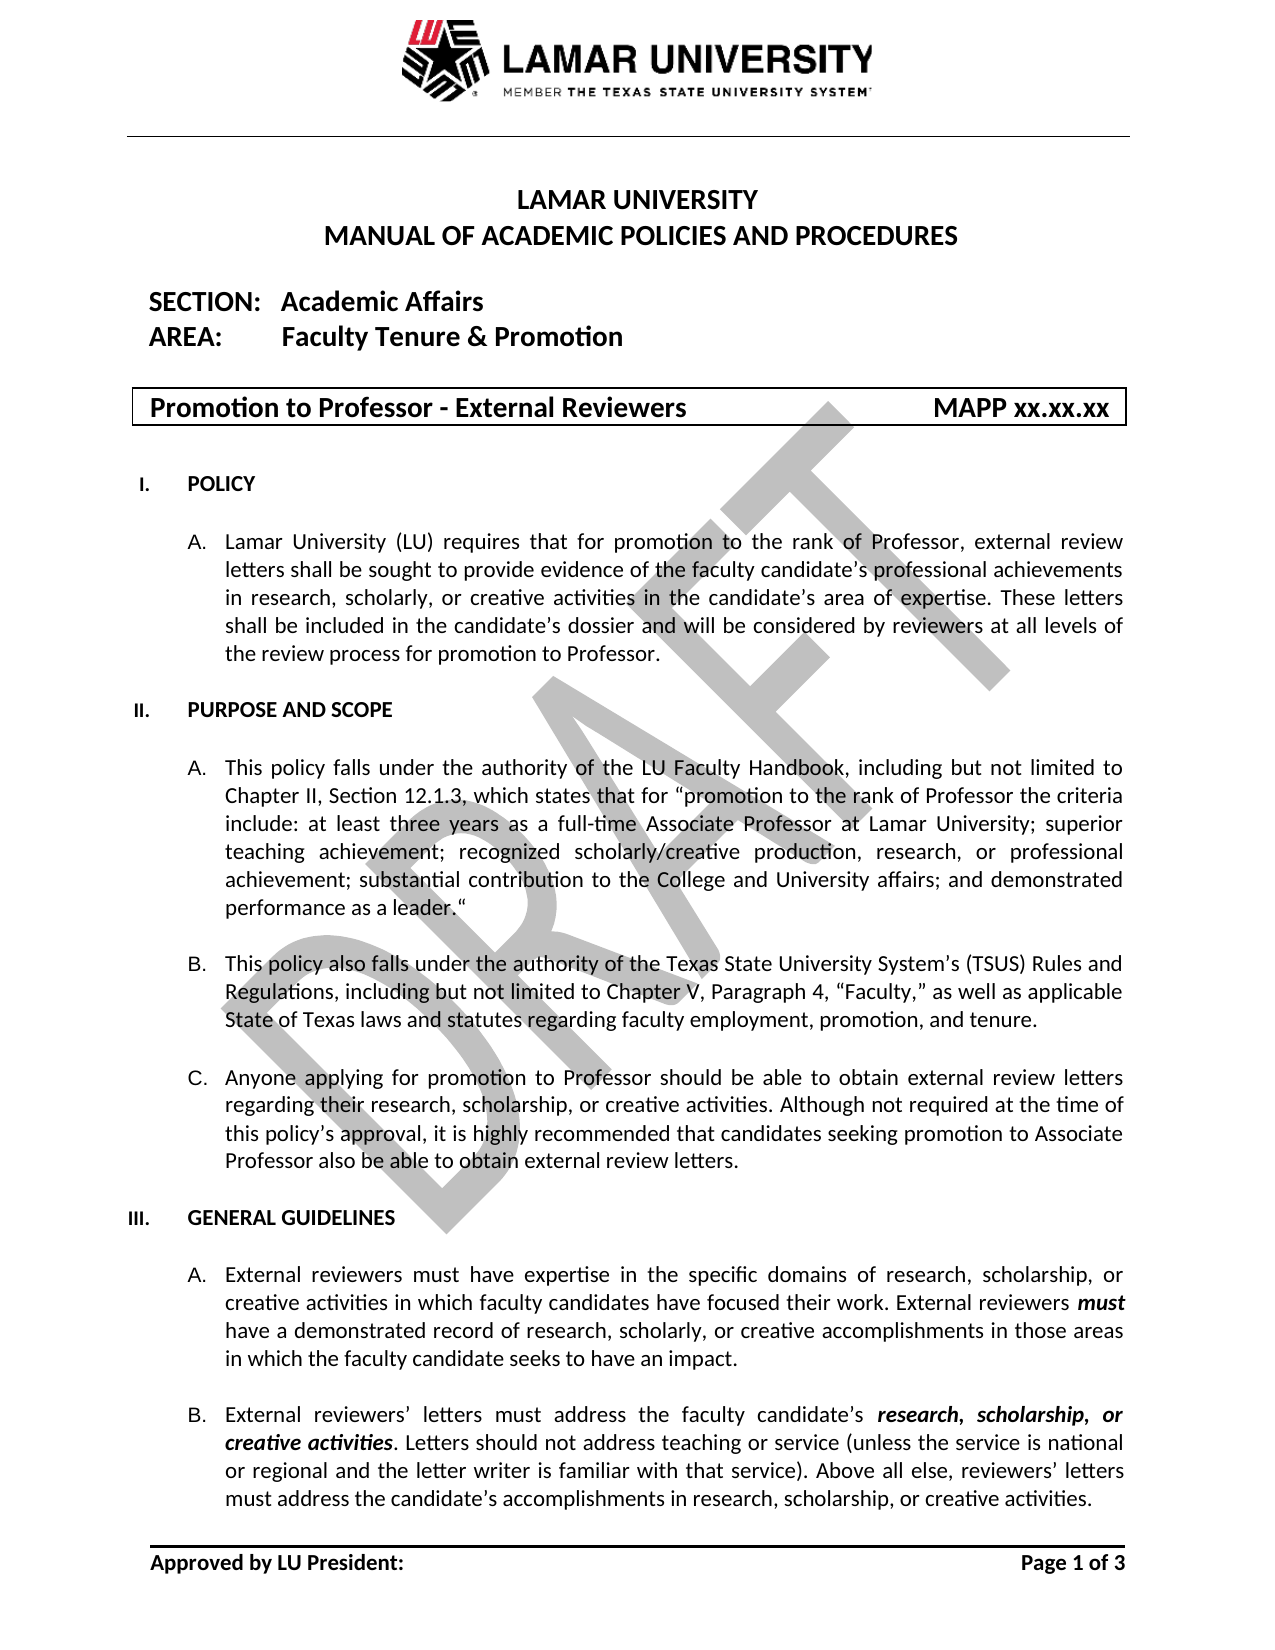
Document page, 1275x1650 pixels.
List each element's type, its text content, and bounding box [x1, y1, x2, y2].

text Promotion to Professor - External Reviewers MAPP xx.xx.xx [133, 389, 1125, 424]
list This policy also falls under the authority of the Texas State University System’s (TSUS) Rules and Regulations, including but not limited to Chapter V, Paragraph 4, “Faculty,” as well as applicable State of Texas laws and statutes regarding faculty employment, promotion, and tenure. [187, 949, 1125, 1033]
text PURPOSE AND SCOPE [150, 695, 1125, 723]
text MANUAL OF ACADEMIC POLICIES AND PROCEDURES [157, 217, 1125, 252]
text SECTION: Academic Affairs [148, 283, 1125, 318]
list Anyone applying for promotion to Professor should be able to obtain external review letters regarding their research, scholarship, or creative activities. Although not required at the time of this policy’s approval, it is highly recommended that candidates seeking promotion to Associate Professor also be able to obtain external review letters. [187, 1063, 1125, 1175]
list External reviewers’ letters must address the faculty candidate’s research, scholarship, or creative activities. Letters should not address teaching or service (unless the service is national or regional and the letter writer is familiar with that service). Above all else, reviewers’ letters must address the candidate’s accomplishments in research, scholarship, or creative activities. [187, 1400, 1125, 1512]
list This policy falls under the authority of the LU Faculty Handbook, including but not limited to Chapter II, Section 12.1.3, which states that for “promotion to the rank of Professor the criteria include: at least three years as a full-time Associate Professor at Lamar University; superior teaching achievement; recognized scholarly/creative production, research, or professional achievement; substantial contribution to the College and University affairs; and demonstrated performance as a leader.“ [187, 753, 1125, 921]
list External reviewers must have expertise in the specific domains of research, scholarship, or creative activities in which faculty candidates have focused their work. External reviewers must have a demonstrated record of research, scholarly, or creative accomplishments in those areas in which the faculty candidate seeks to have an impact. [187, 1260, 1125, 1372]
text AREA: Faculty Tenure & Promotion [148, 318, 1125, 354]
text LAMAR UNIVERSITY [150, 137, 1125, 217]
text GENERAL GUIDELINES [150, 1203, 1125, 1231]
list Lamar University (LU) requires that for promotion to the rank of Professor, external review letters shall be sought to provide evidence of the faculty candidate’s professional achievements in research, scholarly, or creative activities in the candidate’s area of expertise. These letters shall be included in the candidate’s dossier and will be considered by reviewers at all levels of the review process for promotion to Professor. [187, 527, 1125, 667]
picture [399, 20, 872, 102]
text POLICY [150, 469, 1125, 497]
